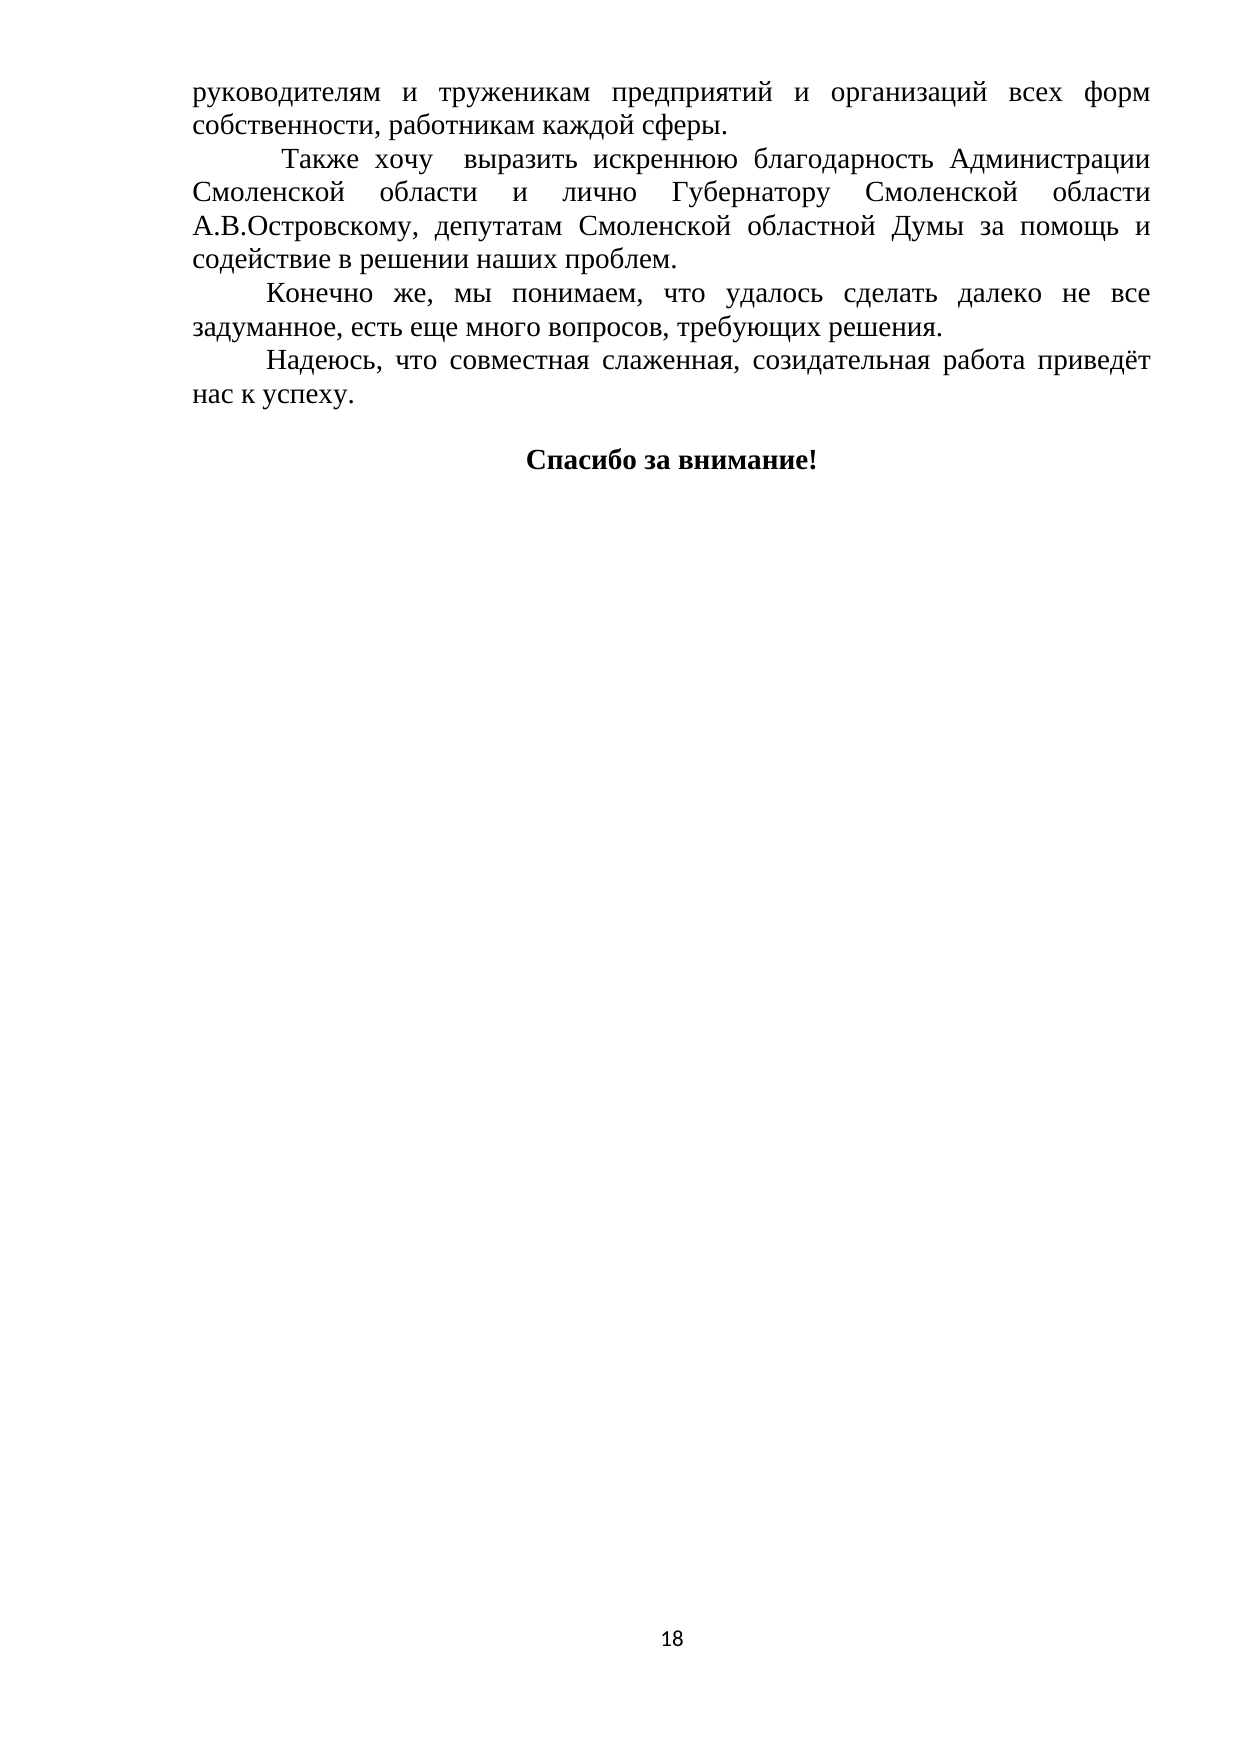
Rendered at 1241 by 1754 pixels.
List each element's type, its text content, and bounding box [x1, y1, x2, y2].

text Конечно же, мы понимаем, что удалось сделать далеко не все задуманное, есть еще много вопросов, требующих решения. [192, 275, 1152, 342]
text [192, 74, 1152, 141]
text Надеюсь, что совместная слаженная, созидательная работа приведёт нас к успеху. [192, 342, 1152, 409]
text Также хочу выразить искреннюю благодарность Администрации Смоленской области и лично Губернатору Смоленской области А.В.Островскому, депутатам Смоленской областной Думы за помощь и содействие в решении наших проблем. [192, 141, 1152, 275]
text Спасибо за внимание! [192, 443, 1152, 476]
